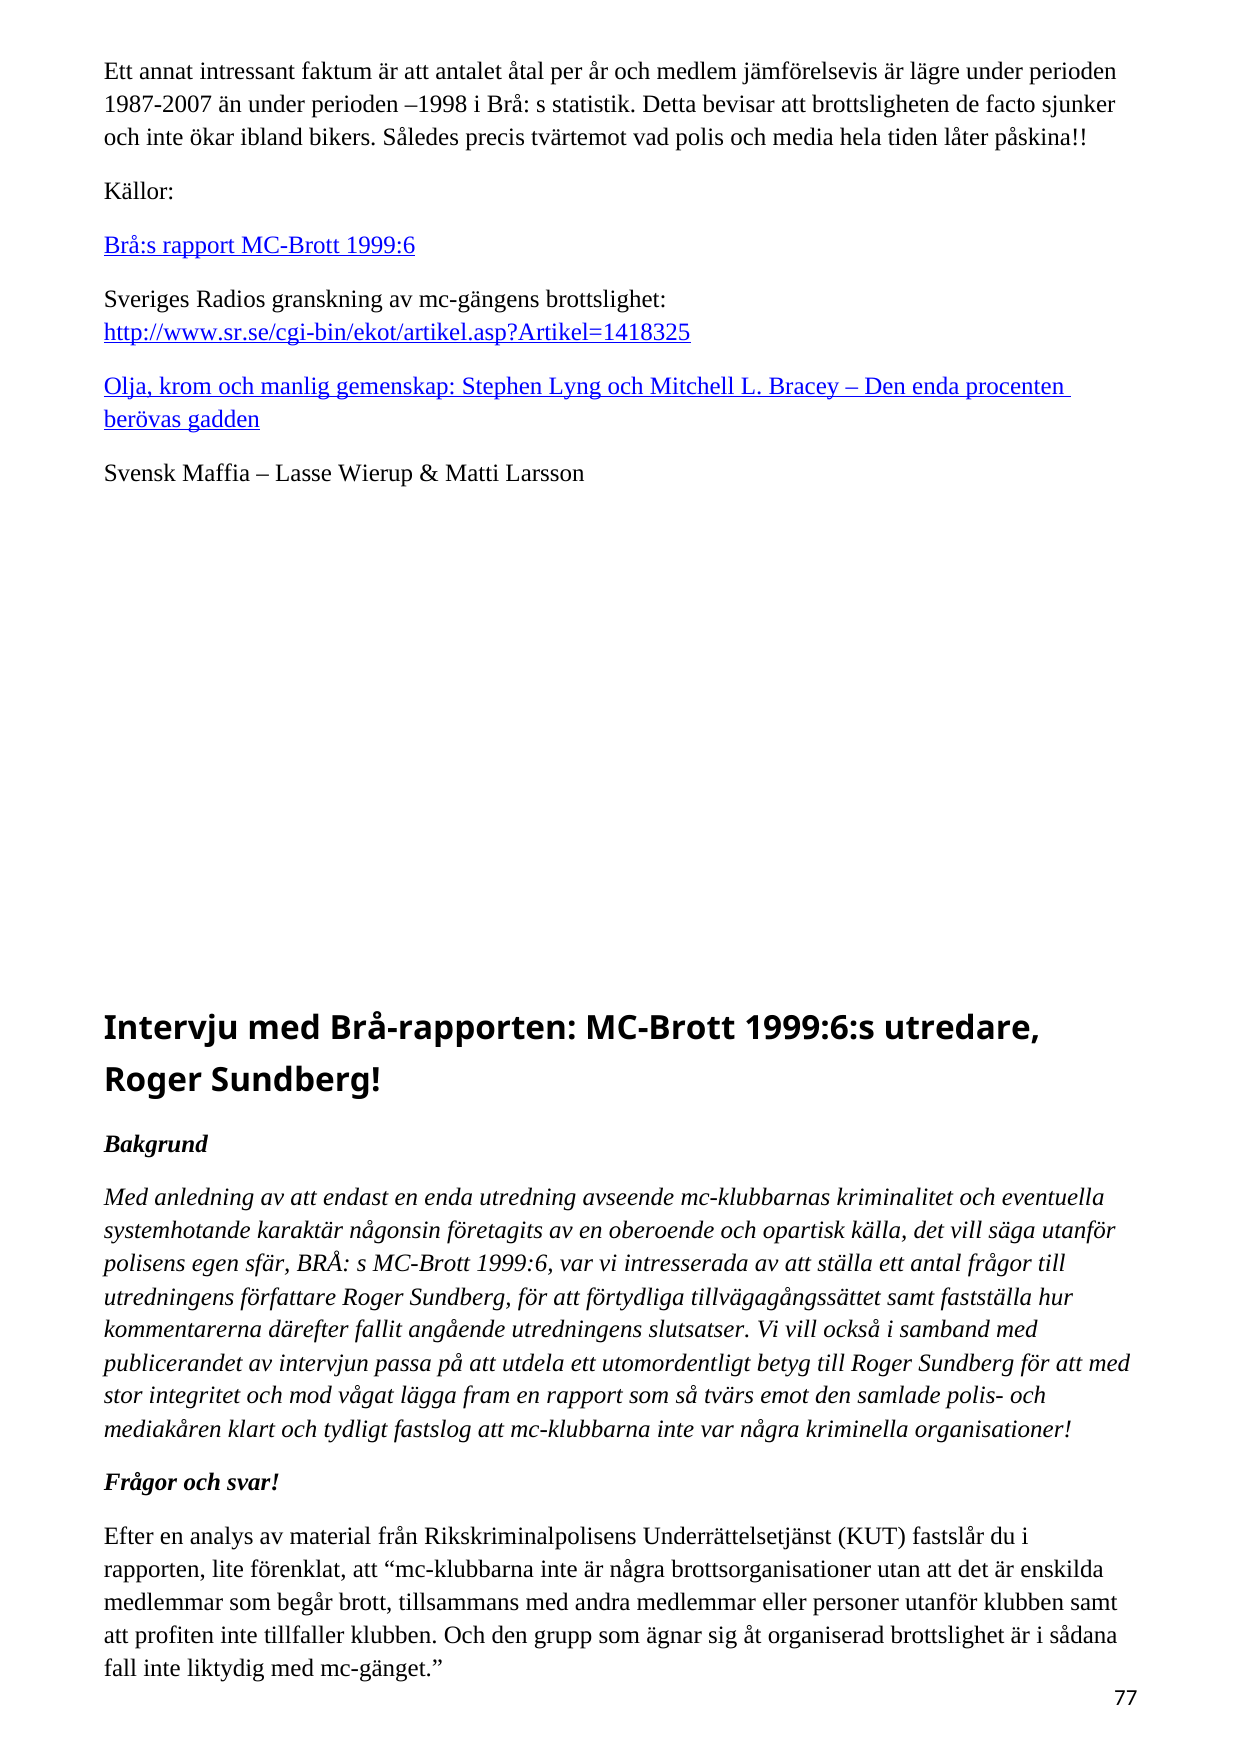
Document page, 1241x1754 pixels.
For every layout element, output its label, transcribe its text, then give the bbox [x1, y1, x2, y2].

text Frågor och svar! [103, 1467, 1137, 1496]
text Med anledning av att endast en enda utredning avseende mc-klubbarnas kriminalitet och eventuella systemhotande karaktär någonsin företagits av en oberoende och opartisk källa, det vill säga utanför polisens egen sfär, BRÅ: s MC-Brott 1999:6, var vi intresserada av att ställa ett antal frågor till utredningens författare Roger Sundberg, för att förtydliga tillvägagångssättet samt fastställa hur kommentarerna därefter fallit angående utredningens slutsatser. Vi vill också i samband med publicerandet av intervjun passa på att utdela ett utomordentligt betyg till Roger Sundberg för att med stor integritet och mod vågat lägga fram en rapport som så tvärs emot den samlade polis- och mediakåren klart och tydligt fastslog att mc-klubbarna inte var några kriminella organisationer! [103, 1182, 1137, 1442]
text Sveriges Radios granskning av mc-gängens brottslighet: http://www.sr.se/cgi-bin/ekot/artikel.asp?Artikel=1418325 [103, 284, 1137, 346]
text Bakgrund [103, 1129, 1137, 1157]
text Ett annat intressant faktum är att antalet åtal per år och medlem jämförelsevis är lägre under perioden 1987-2007 än under perioden –1998 i Brå: s statistik. Detta bevisar att brottsligheten de facto sjunker och inte ökar ibland bikers. Således precis tvärtemot vad polis och media hela tiden låter påskina!! [103, 56, 1137, 151]
text Källor: [103, 176, 1137, 205]
text Efter en analys av material från Rikskriminalpolisens Underrättelsetjänst (KUT) fastslår du i rapporten, lite förenklat, att “mc-klubbarna inte är några brottsorganisationer utan att det är enskilda medlemmar som begår brott, tillsammans med andra medlemmar eller personer utanför klubben samt att profiten inte tillfaller klubben. Och den grupp som ägnar sig åt organiserad brottslighet är i sådana fall inte liktydig med mc-gänget.” [103, 1521, 1137, 1682]
text Intervju med Brå-rapporten: MC-Brott 1999:6:s utredare, Roger Sundberg! [103, 1003, 1137, 1101]
text Svensk Maffia – Lasse Wierup & Matti Larsson [103, 458, 1137, 486]
text Brå:s rapport MC-Brott 1999:6 [103, 230, 1137, 259]
text Olja, krom och manlig gemenskap: Stephen Lyng och Mitchell L. Bracey – Den enda procenten berövas gadden [103, 371, 1137, 432]
